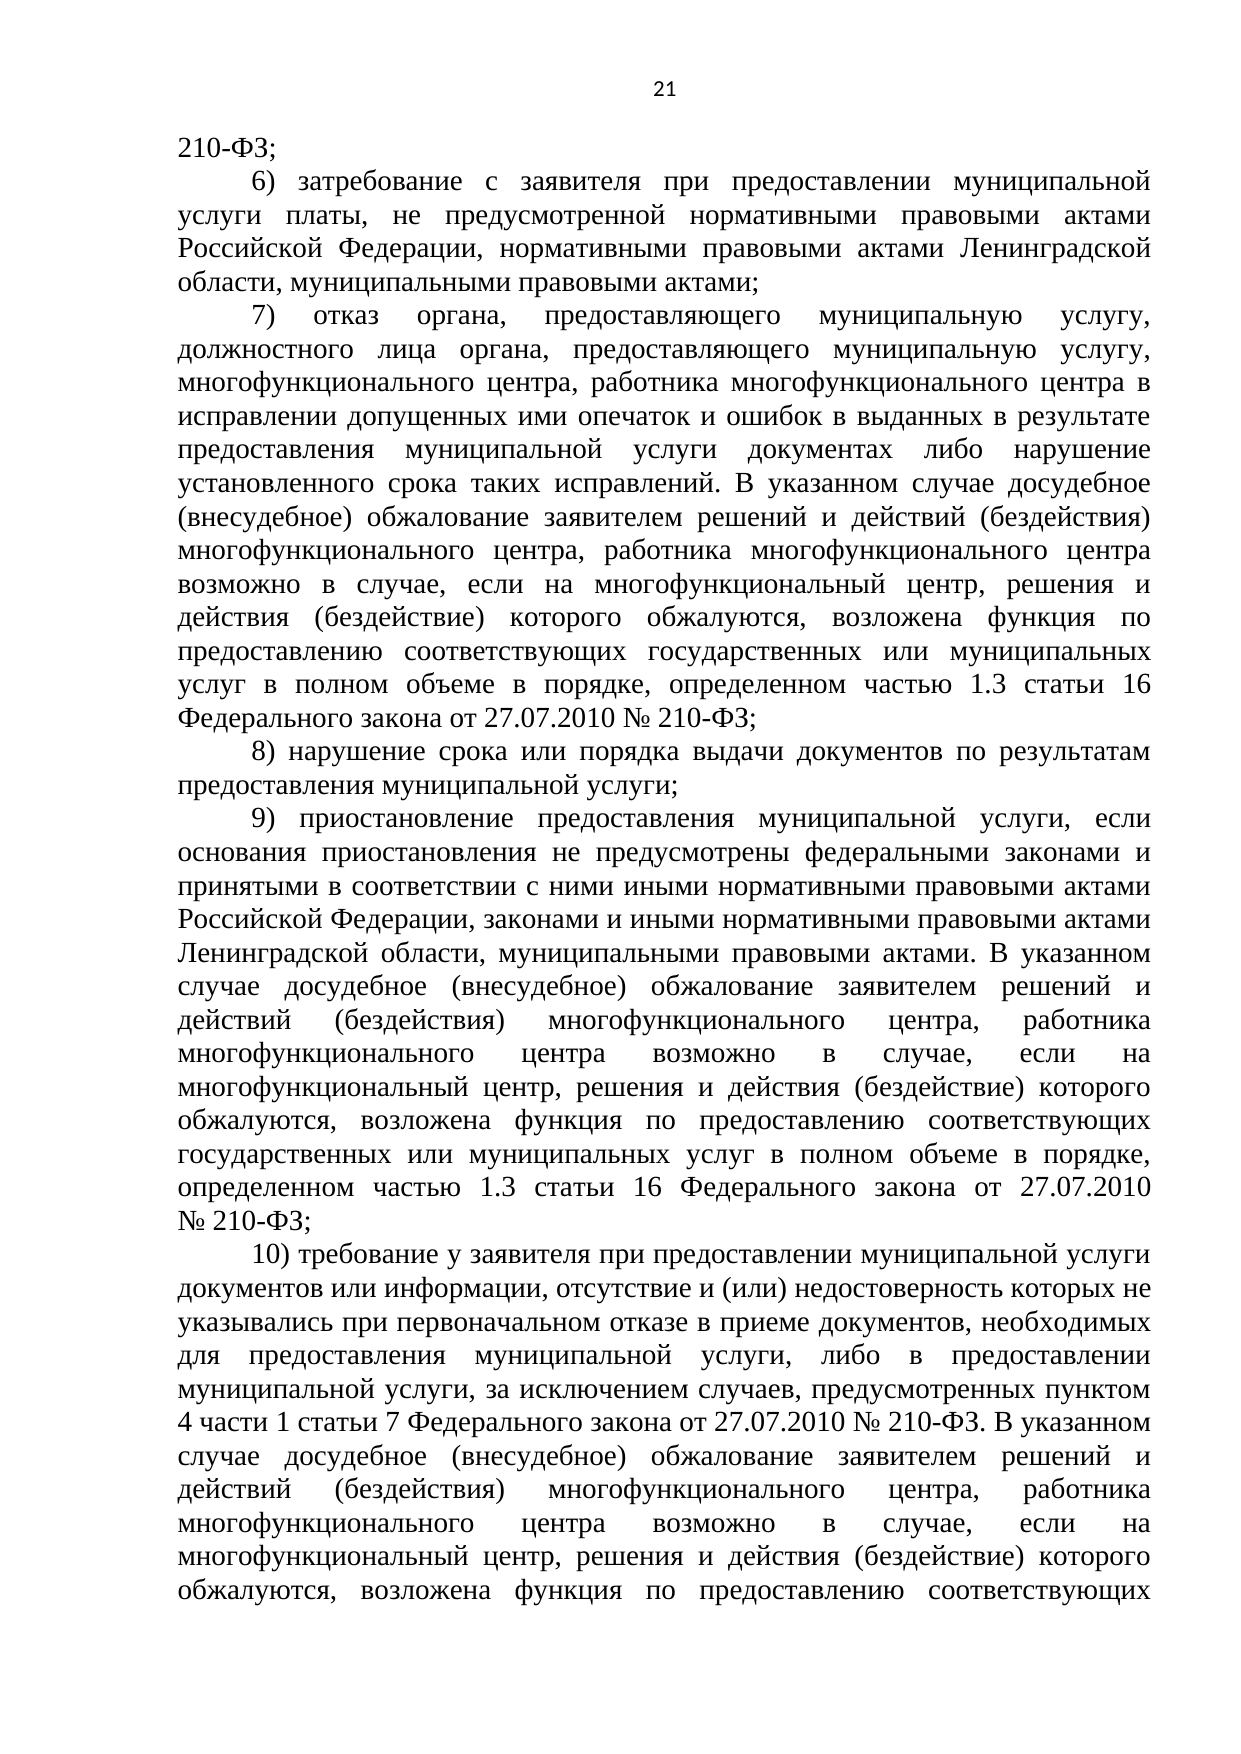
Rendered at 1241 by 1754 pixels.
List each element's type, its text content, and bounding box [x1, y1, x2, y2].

text 9) приостановление предоставления муниципальной услуги, если основания приостановления не предусмотрены федеральными законами и принятыми в соответствии с ними иными нормативными правовыми актами Российской Федерации, законами и иными нормативными правовыми актами Ленинградской области, муниципальными правовыми актами. В указанном случае досудебное (внесудебное) обжалование заявителем решений и действий (бездействия) многофункционального центра, работника многофункционального центра возможно в случае, если на многофункциональный центр, решения и действия (бездействие) которого обжалуются, возложена функция по предоставлению соответствующих государственных или муниципальных услуг в полном объеме в порядке, определенном частью 1.3 статьи 16 Федерального закона от 27.07.2010 № 210-ФЗ; [177, 801, 1152, 1237]
text 7) отказ органа, предоставляющего муниципальную услугу, должностного лица органа, предоставляющего муниципальную услугу, многофункционального центра, работника многофункционального центра в исправлении допущенных ими опечаток и ошибок в выданных в результате предоставления муниципальной услуги документах либо нарушение установленного срока таких исправлений. В указанном случае досудебное (внесудебное) обжалование заявителем решений и действий (бездействия) многофункционального центра, работника многофункционального центра возможно в случае, если на многофункциональный центр, решения и действия (бездействие) которого обжалуются, возложена функция по предоставлению соответствующих государственных или муниципальных услуг в полном объеме в порядке, определенном частью 1.3 статьи 16 Федерального закона от 27.07.2010 № 210-ФЗ; [177, 297, 1152, 733]
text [177, 130, 1152, 163]
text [177, 1237, 1152, 1606]
text 6) затребование с заявителя при предоставлении муниципальной услуги платы, не предусмотренной нормативными правовыми актами Российской Федерации, нормативными правовыми актами Ленинградской области, муниципальными правовыми актами; [177, 163, 1152, 297]
text 8) нарушение срока или порядка выдачи документов по результатам предоставления муниципальной услуги; [177, 733, 1152, 801]
